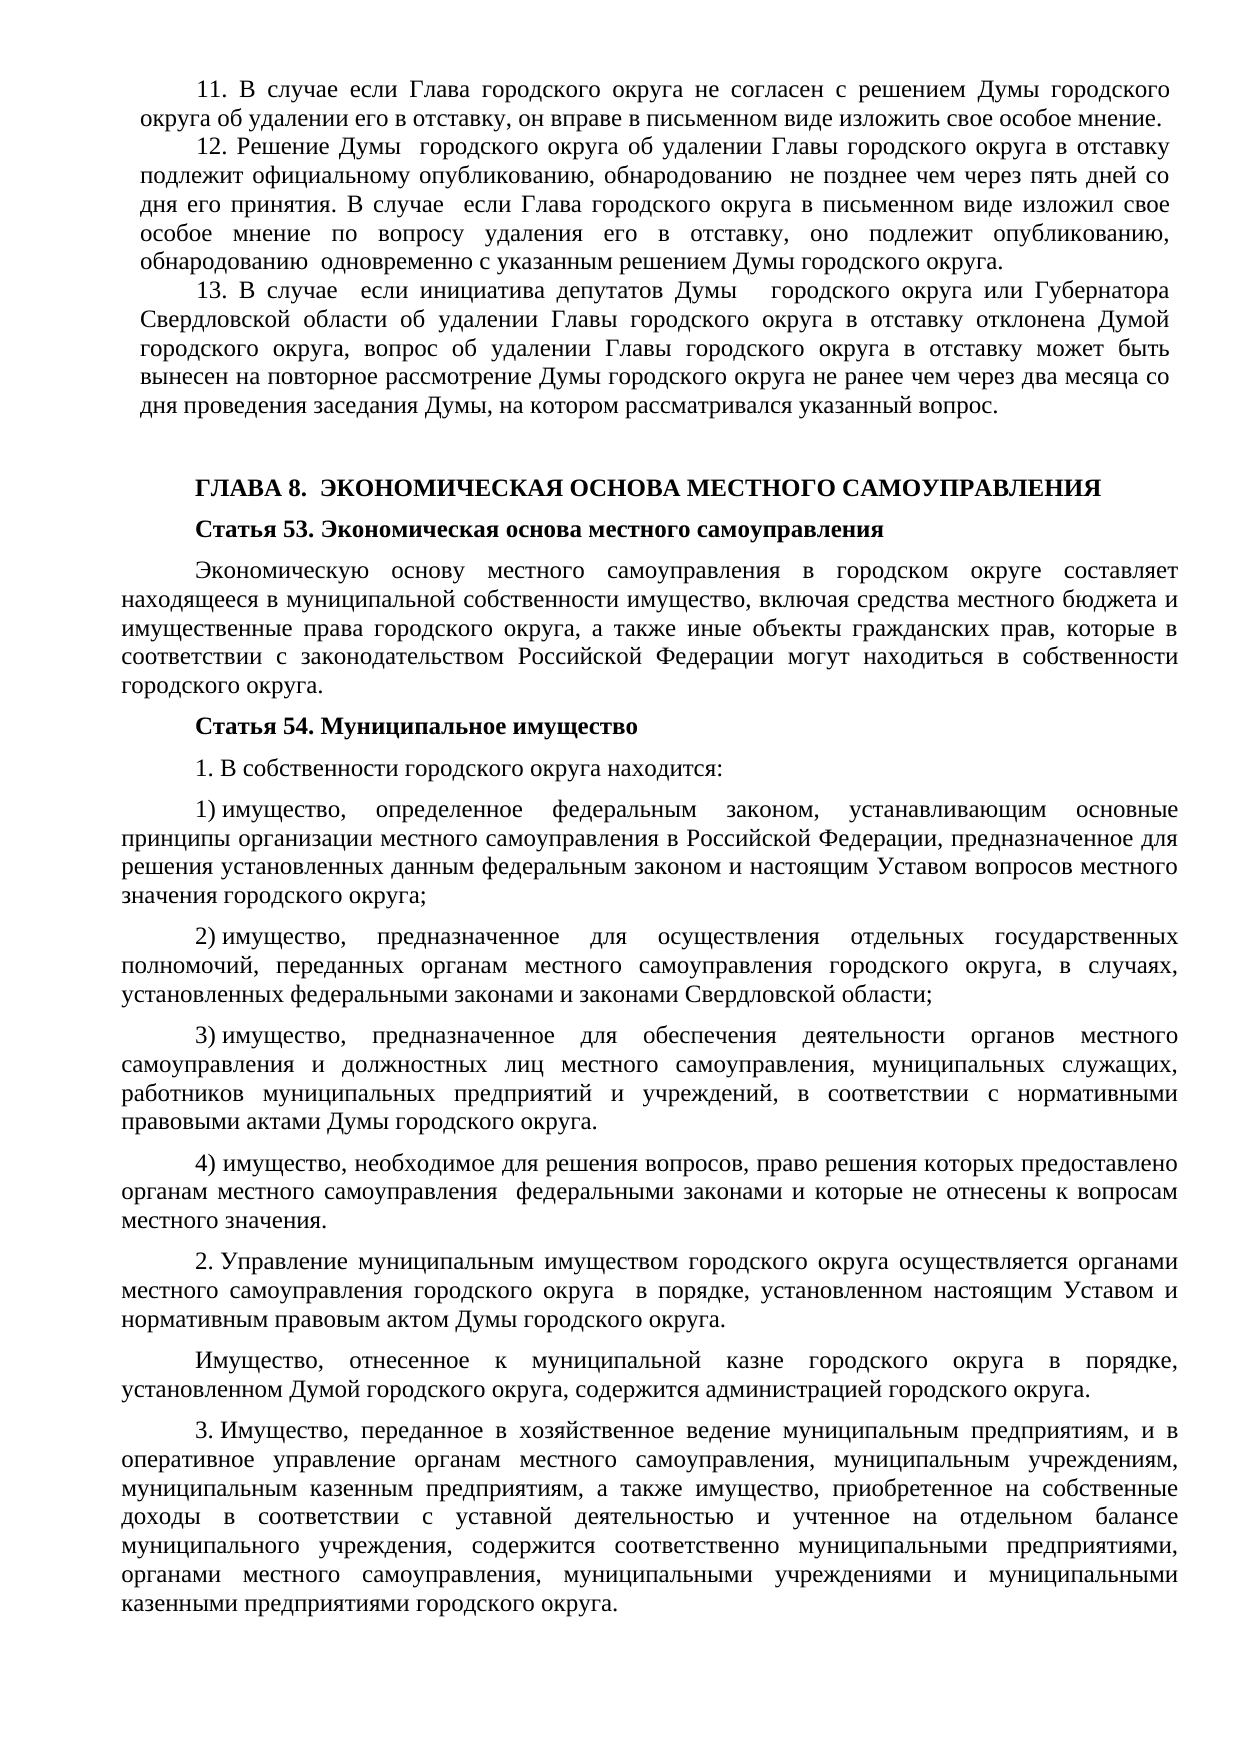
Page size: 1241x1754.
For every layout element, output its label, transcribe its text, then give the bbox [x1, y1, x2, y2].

text 12. Решение Думы городского округа об удалении Главы городского округа в отставку подлежит официальному опубликованию, обнародованию не позднее чем через пять дней со дня его принятия. В случае если Глава городского округа в письменном виде изложил свое особое мнение по вопросу удаления его в отставку, оно подлежит опубликованию, обнародованию одновременно с указанным решением Думы городского округа. [140, 131, 1171, 275]
text 4) имущество, необходимое для решения вопросов, право решения которых предоставлено органам местного самоуправления федеральными законами и которые не отнесены к вопросам местного значения. [121, 1148, 1179, 1234]
text Имущество, отнесенное к муниципальной казне городского округа в порядке, установленном Думой городского округа, содержится администрацией городского округа. [121, 1345, 1179, 1403]
text Экономическую основу местного самоуправления в городском округе составляет находящееся в муниципальной собственности имущество, включая средства местного бюджета и имущественные права городского округа, а также иные объекты гражданских прав, которые в соответствии с законодательством Российской Федерации могут находиться в собственности городского округа. [121, 555, 1179, 699]
text Статья 53. Экономическая основа местного самоуправления [121, 514, 1179, 543]
text Глава 8. ЭКОНОМИЧЕСКАЯ ОСНОВА МЕСТНОГО САМОУПРАВЛЕНИЯ [121, 473, 1179, 501]
text Статья 54. Муниципальное имущество [121, 711, 1179, 740]
text 11. В случае если Глава городского округа не согласен с решением Думы городского округа об удалении его в отставку, он вправе в письменном виде изложить свое особое мнение. [140, 74, 1171, 131]
text 13. В случае если инициатива депутатов Думы городского округа или Губернатора Свердловской области об удалении Главы городского округа в отставку отклонена Думой городского округа, вопрос об удалении Главы городского округа в отставку может быть вынесен на повторное рассмотрение Думы городского округа не ранее чем через два месяца со дня проведения заседания Думы, на котором рассматривался указанный вопрос. [140, 275, 1171, 419]
text 1) имущество, определенное федеральным законом, устанавливающим основные принципы организации местного самоуправления в Российской Федерации, предназначенное для решения установленных данным федеральным законом и настоящим Уставом вопросов местного значения городского округа; [121, 794, 1179, 909]
text 2. Управление муниципальным имуществом городского округа осуществляется органами местного самоуправления городского округа в порядке, установленном настоящим Уставом и нормативным правовым актом Думы городского округа. [121, 1246, 1179, 1333]
text 2) имущество, предназначенное для осуществления отдельных государственных полномочий, переданных органам местного самоуправления городского округа, в случаях, установленных федеральными законами и законами Свердловской области; [121, 921, 1179, 1008]
text 3. Имущество, переданное в хозяйственное ведение муниципальным предприятиям, и в оперативное управление органам местного самоуправления, муниципальным учреждениям, муниципальным казенным предприятиям, а также имущество, приобретенное на собственные доходы в соответствии с уставной деятельностью и учтенное на отдельном балансе муниципального учреждения, содержится соответственно муниципальными предприятиями, органами местного самоуправления, муниципальными учреждениями и муниципальными казенными предприятиями городского округа. [121, 1415, 1179, 1616]
text 1. В собственности городского округа находится: [121, 753, 1179, 781]
text 3) имущество, предназначенное для обеспечения деятельности органов местного самоуправления и должностных лиц местного самоуправления, муниципальных служащих, работников муниципальных предприятий и учреждений, в соответствии с нормативными правовыми актами Думы городского округа. [121, 1020, 1179, 1135]
